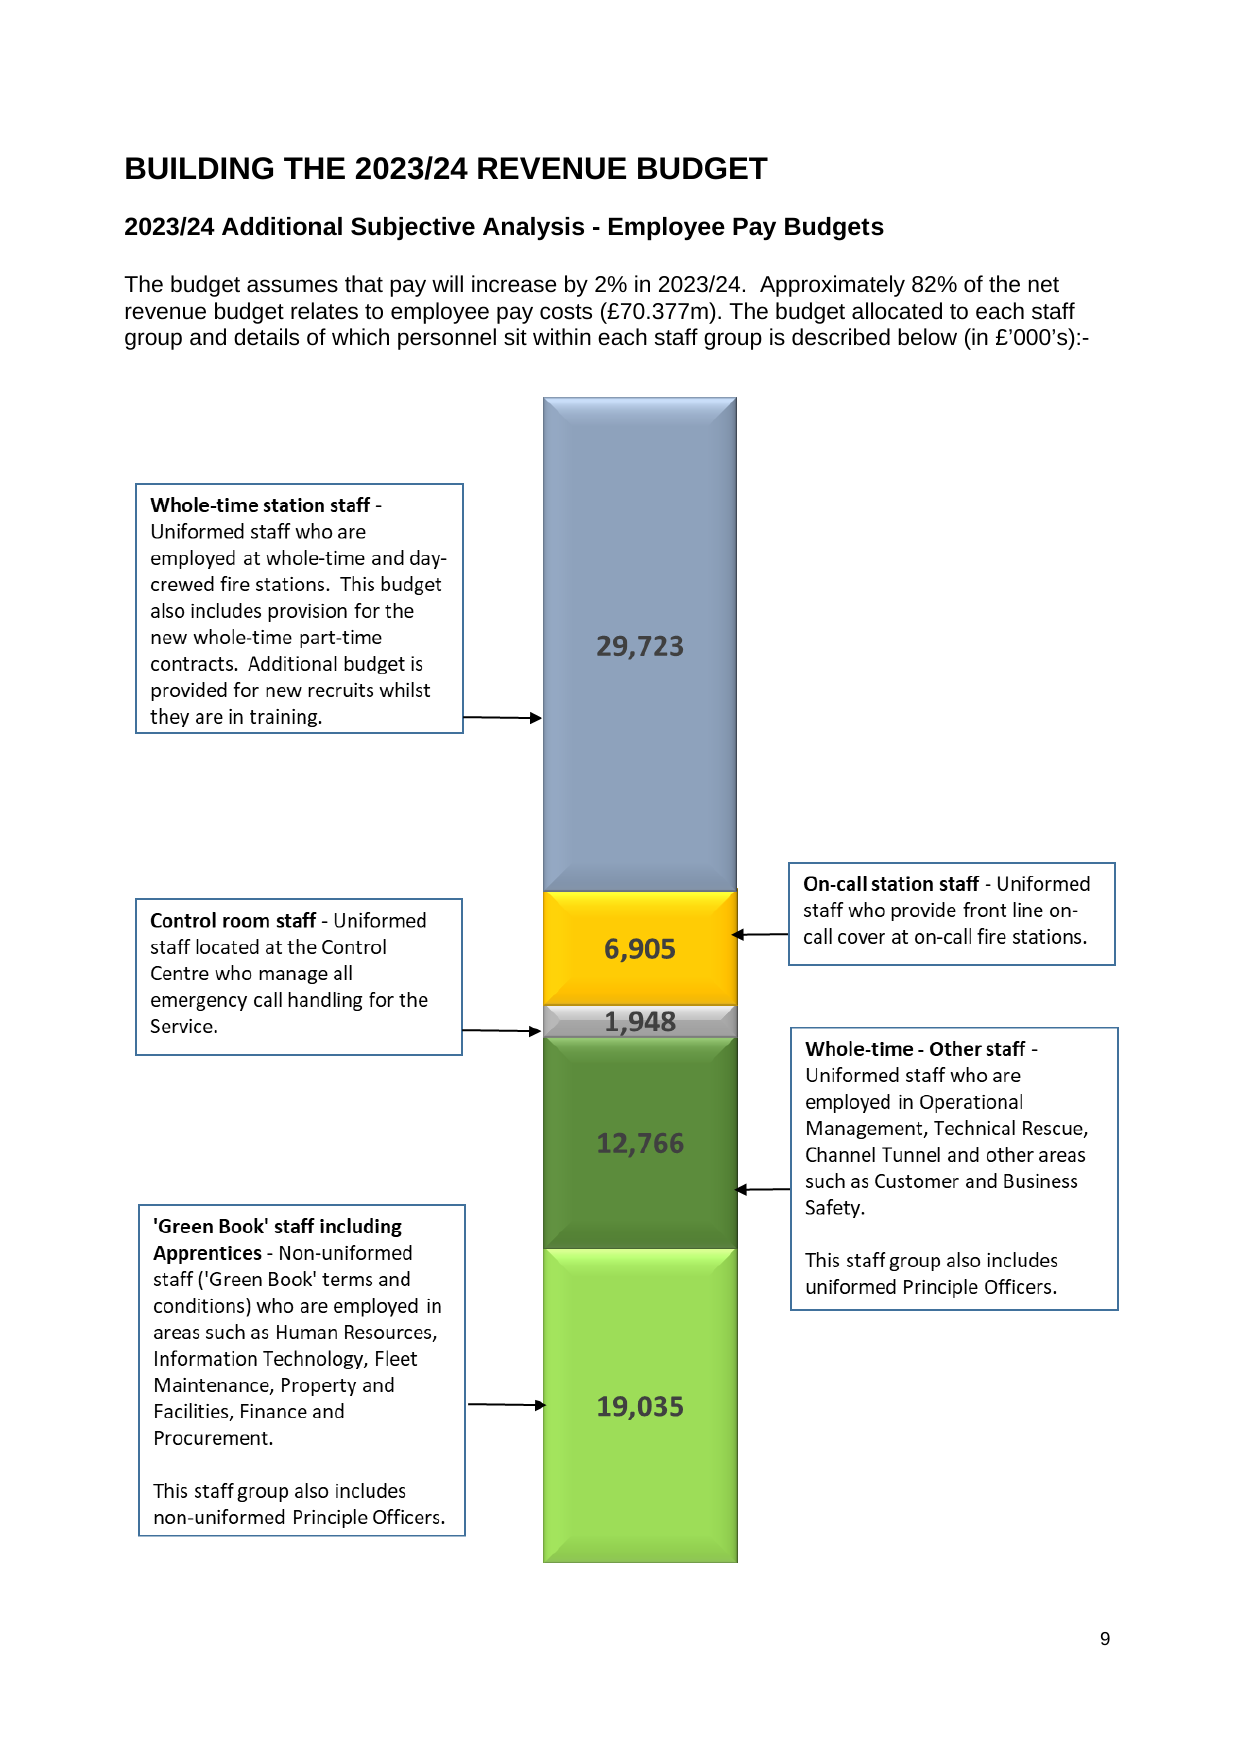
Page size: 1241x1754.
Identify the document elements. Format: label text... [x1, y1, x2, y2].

text The budget assumes that pay will increase by 2% in 2023/24. Approximately 82% of the net revenue budget relates to employee pay costs (£70.377m). The budget allocated to each staff group and details of which personnel sit within each staff group is described below (in £’000’s):- [124, 271, 1110, 351]
subtitle 2023/24 Additional Subjective Analysis - Employee Pay Budgets [124, 212, 1110, 241]
picture [79, 386, 1158, 1570]
text BUILDING THE 2023/24 REVENUE BUDGET [124, 150, 1110, 186]
